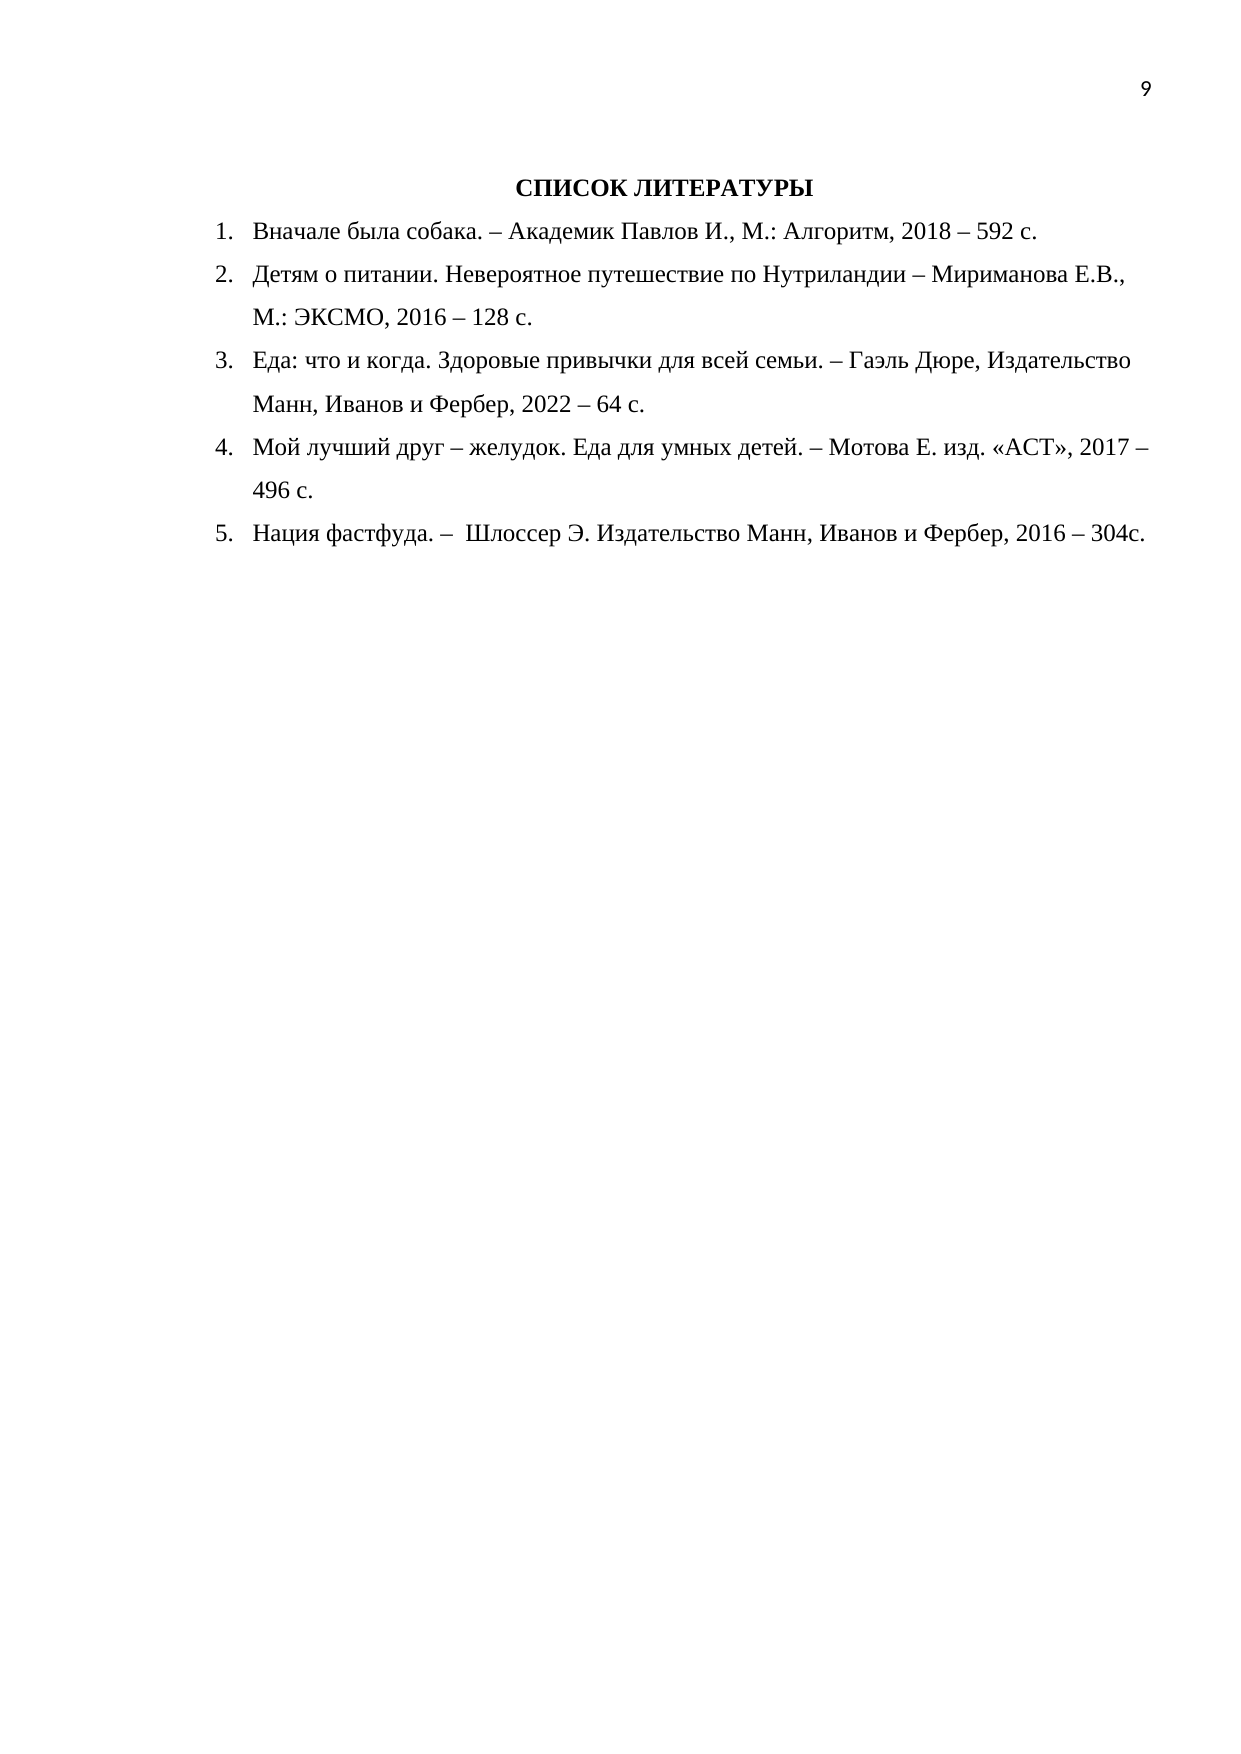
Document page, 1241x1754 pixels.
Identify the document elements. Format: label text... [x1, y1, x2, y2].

list Еда: что и когда. Здоровые привычки для всей семьи. – Гаэль Дюре, Издательство Манн, Иванов и Фербер, 2022 – 64 с. [215, 346, 1152, 417]
list Вначале была собака. – Академик Павлов И., М.: Алгоритм, 2018 – 592 с. [215, 216, 1152, 245]
list Нация фастфуда. – Шлоссер Э. Издательство Манн, Иванов и Фербер, 2016 – 304с. [215, 518, 1152, 547]
list Детям о питании. Невероятное путешествие по Нутриландии – Мириманова Е.В., М.: ЭКСМО, 2016 – 128 с. [215, 259, 1152, 331]
text СПИСОК ЛИТЕРАТУРЫ [177, 173, 1152, 202]
list Мой лучший друг – желудок. Еда для умных детей. – Мотова Е. изд. «АСТ», 2017 – 496 с. [215, 432, 1152, 504]
